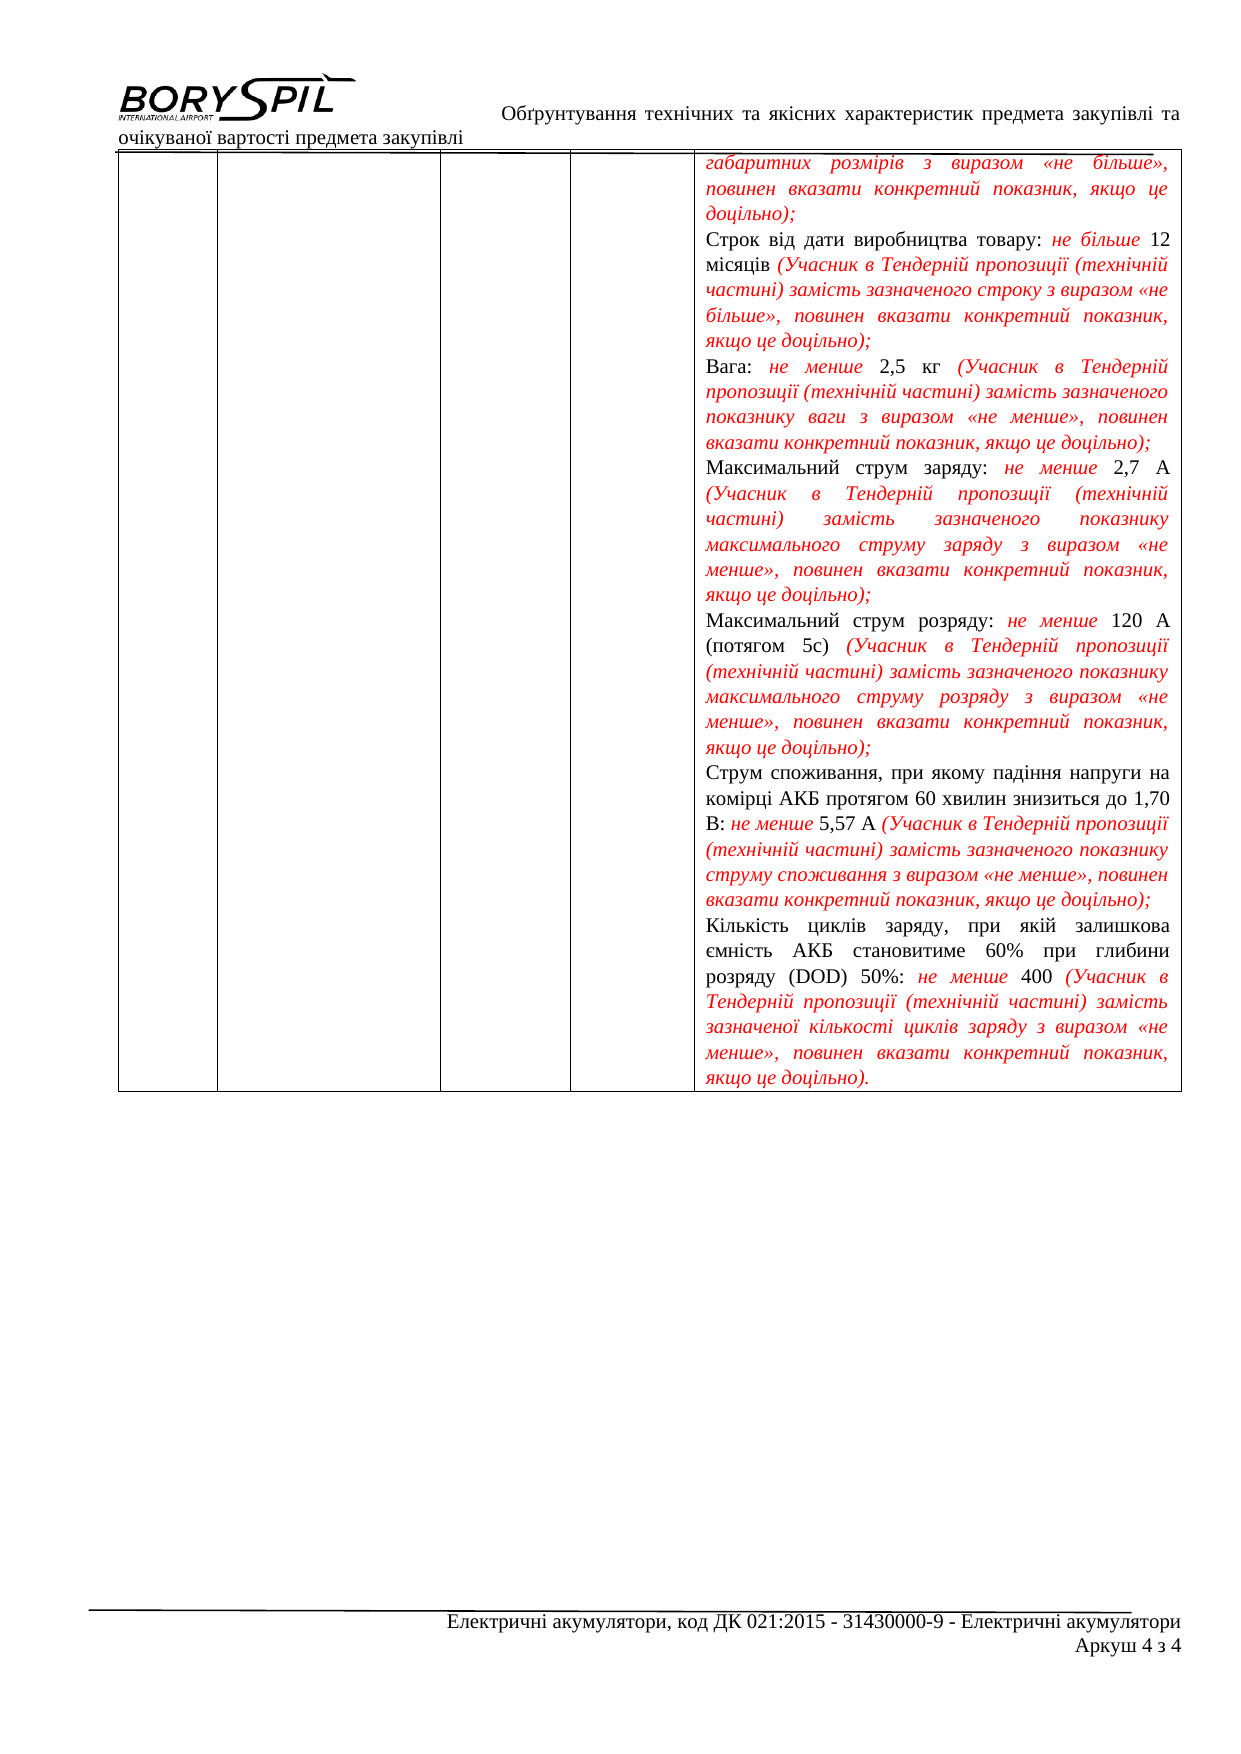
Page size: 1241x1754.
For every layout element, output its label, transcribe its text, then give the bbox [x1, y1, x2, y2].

table_cell 144 [571, 150, 694, 1091]
table_cell шт [441, 150, 570, 1091]
picture [118, 73, 357, 121]
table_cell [218, 150, 440, 1091]
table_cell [695, 150, 1181, 1091]
table_cell 2 [119, 150, 217, 1091]
